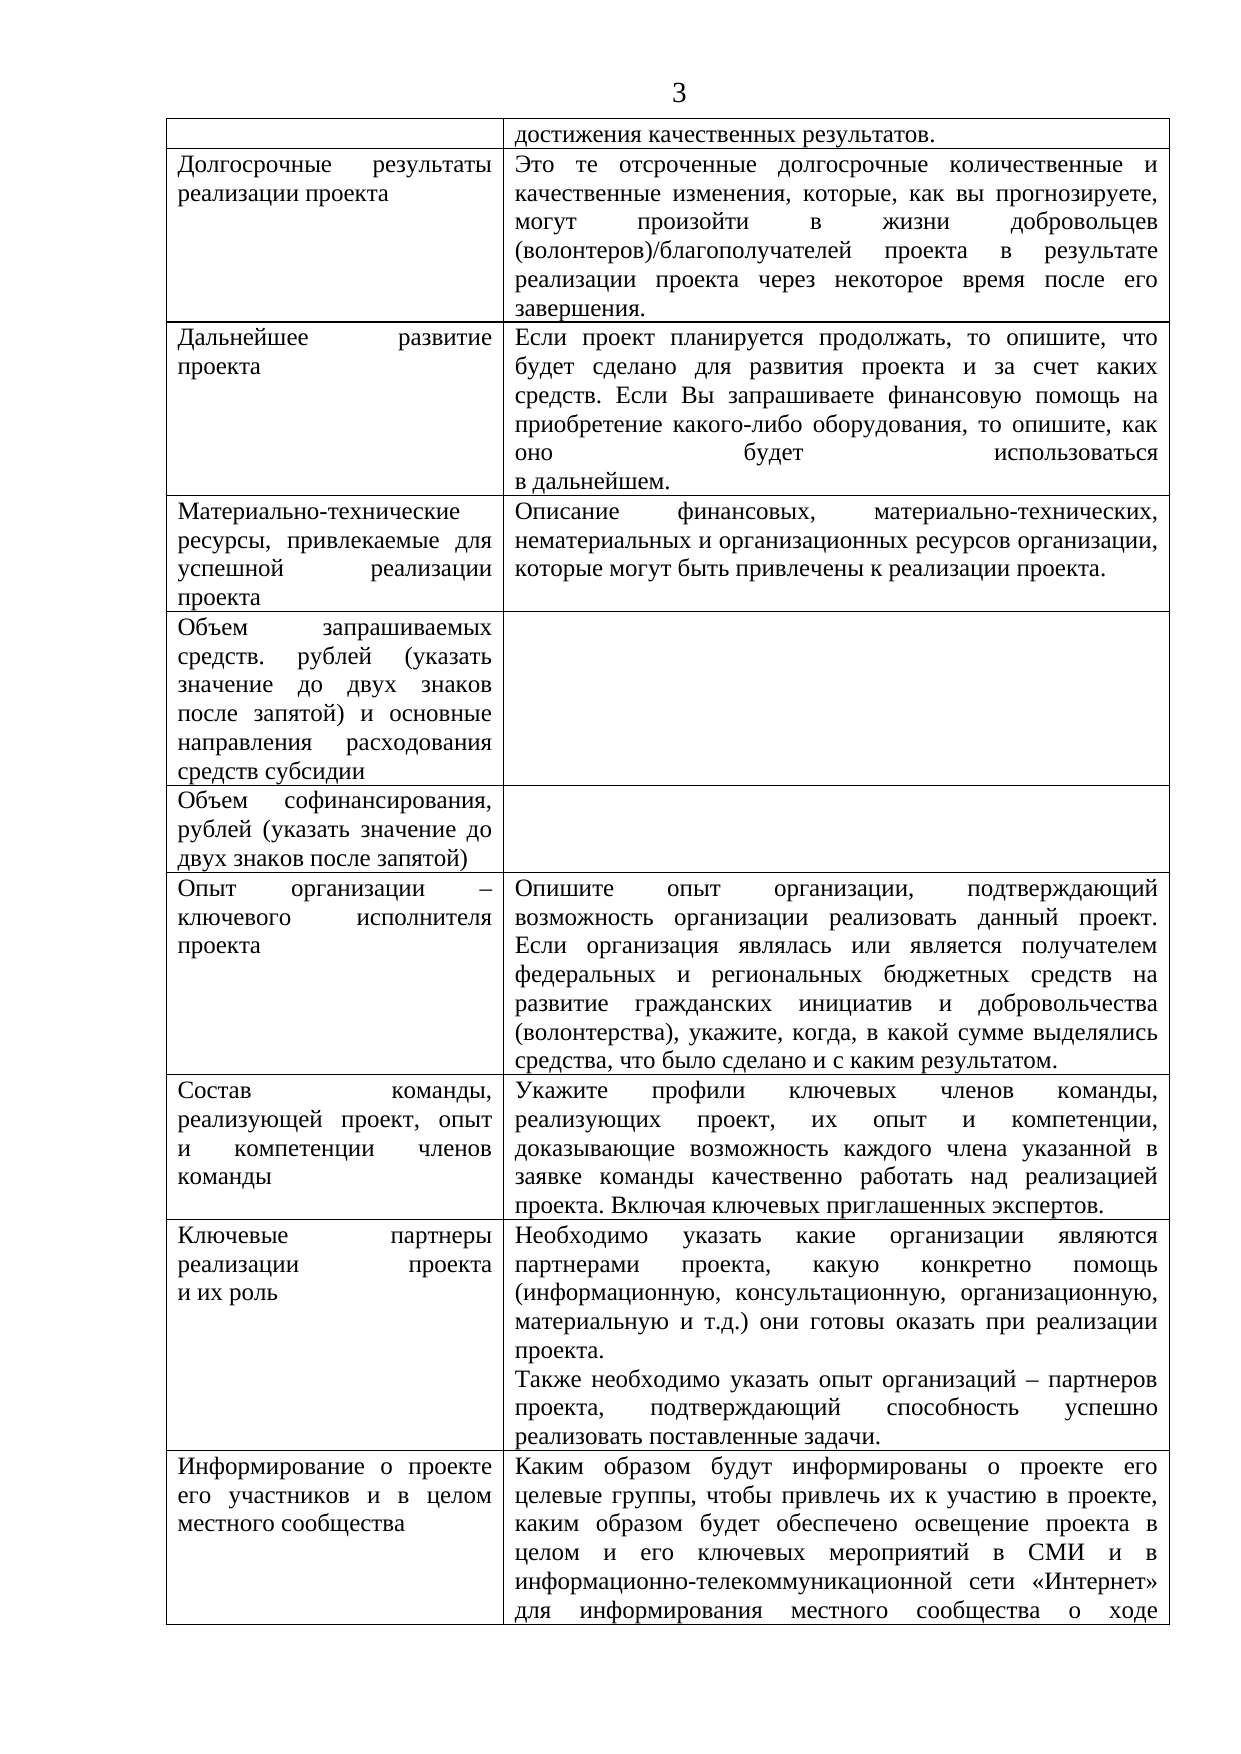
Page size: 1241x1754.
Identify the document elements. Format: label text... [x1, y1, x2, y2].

table_cell Опишите опыт организации, подтверждающий возможность организации реализовать данный проект. Если организация являлась или является получателем федеральных и региональных бюджетных средств на развитие гражданских инициатив и добровольчества (волонтерства), укажите, когда, в какой сумме выделялись средства, что было сделано и с каким результатом. [504, 873, 1169, 1074]
table_cell Долгосрочные результаты реализации проекта [167, 149, 503, 321]
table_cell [504, 1451, 1169, 1623]
table_cell Укажите профили ключевых членов команды, реализующих проект, их опыт и компетенции, доказывающие возможность каждого члена указанной в заявке команды качественно работать над реализацией проекта. Включая ключевых приглашенных экспертов. [504, 1075, 1169, 1219]
table_cell Описание финансовых, материально-технических, нематериальных и организационных ресурсов организации, которые могут быть привлечены к реализации проекта. [504, 496, 1169, 611]
table_cell Опыт организации – ключевого исполнителя проекта [167, 873, 503, 1074]
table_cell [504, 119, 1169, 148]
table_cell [167, 1451, 503, 1623]
table_cell Это те отсроченные долгосрочные количественные и качественные изменения, которые, как вы прогнозируете, могут произойти в жизни добровольцев (волонтеров)/благополучателей проекта в результате реализации проекта через некоторое время после его завершения. [504, 149, 1169, 321]
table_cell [167, 119, 503, 148]
table_cell Объем запрашиваемых средств. рублей (указать значение до двух знаков после запятой) и основные направления расходования средств субсидии [167, 612, 503, 784]
table_cell [504, 786, 1169, 872]
table_cell Необходимо указать какие организации являются партнерами проекта, какую конкретно помощь (информационную, консультационную, организационную, материальную и т.д.) они готовы оказать при реализации проекта. Также необходимо указать опыт организаций – партнеров проекта, подтверждающий способность успешно реализовать поставленные задачи. [504, 1220, 1169, 1450]
table_cell Ключевые партнеры реализации проекта и их роль [167, 1220, 503, 1450]
table_cell Дальнейшее развитие проекта [167, 323, 503, 495]
table_cell Состав команды, реализующей проект, опыт и компетенции членов команды [167, 1075, 503, 1219]
table_cell [504, 612, 1169, 784]
table_cell Объем софинансирования, рублей (указать значение до двух знаков после запятой) [167, 786, 503, 872]
table_cell Если проект планируется продолжать, то опишите, что будет сделано для развития проекта и за счет каких средств. Если Вы запрашиваете финансовую помощь на приобретение какого-либо оборудования, то опишите, как оно будет использоваться в дальнейшем. [504, 323, 1169, 495]
table_cell Материально-технические ресурсы, привлекаемые для успешной реализации проекта [167, 496, 503, 611]
